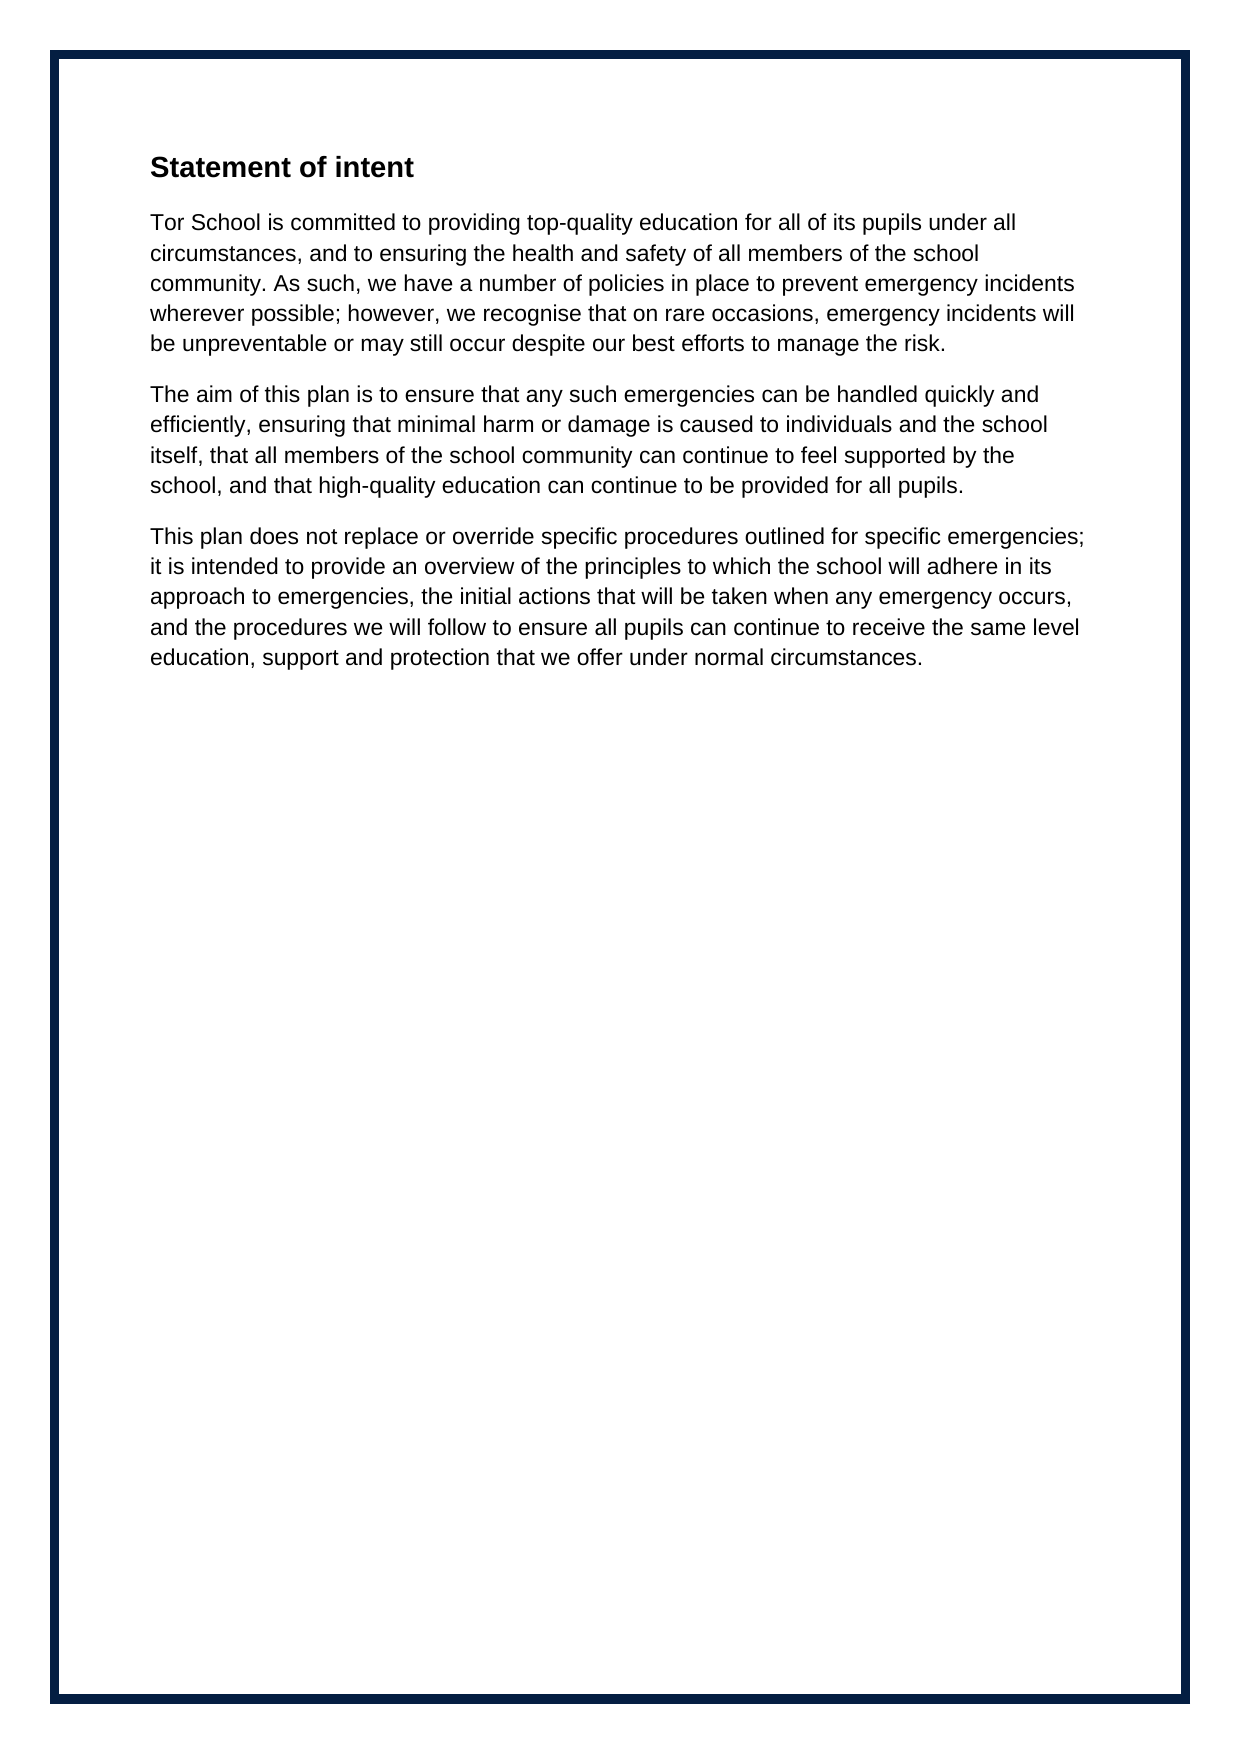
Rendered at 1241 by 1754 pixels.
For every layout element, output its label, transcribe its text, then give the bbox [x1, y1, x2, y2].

text This plan does not replace or override specific procedures outlined for specific emergencies; it is intended to provide an overview of the principles to which the school will adhere in its approach to emergencies, the initial actions that will be taken when any emergency occurs, and the procedures we will follow to ensure all pupils can continue to receive the same level education, support and protection that we offer under normal circumstances. [150, 523, 1090, 670]
text Tor School is committed to providing top-quality education for all of its pupils under all circumstances, and to ensuring the health and safety of all members of the school community. As such, we have a number of policies in place to prevent emergency incidents wherever possible; however, we recognise that on rare occasions, emergency incidents will be unpreventable or may still occur despite our best efforts to manage the risk. [150, 209, 1090, 357]
text The aim of this plan is to ensure that any such emergencies can be handled quickly and efficiently, ensuring that minimal harm or damage is caused to individuals and the school itself, that all members of the school community can continue to feel supported by the school, and that high-quality education can continue to be provided for all pupils. [150, 381, 1090, 498]
text Statement of intent [150, 150, 1090, 183]
